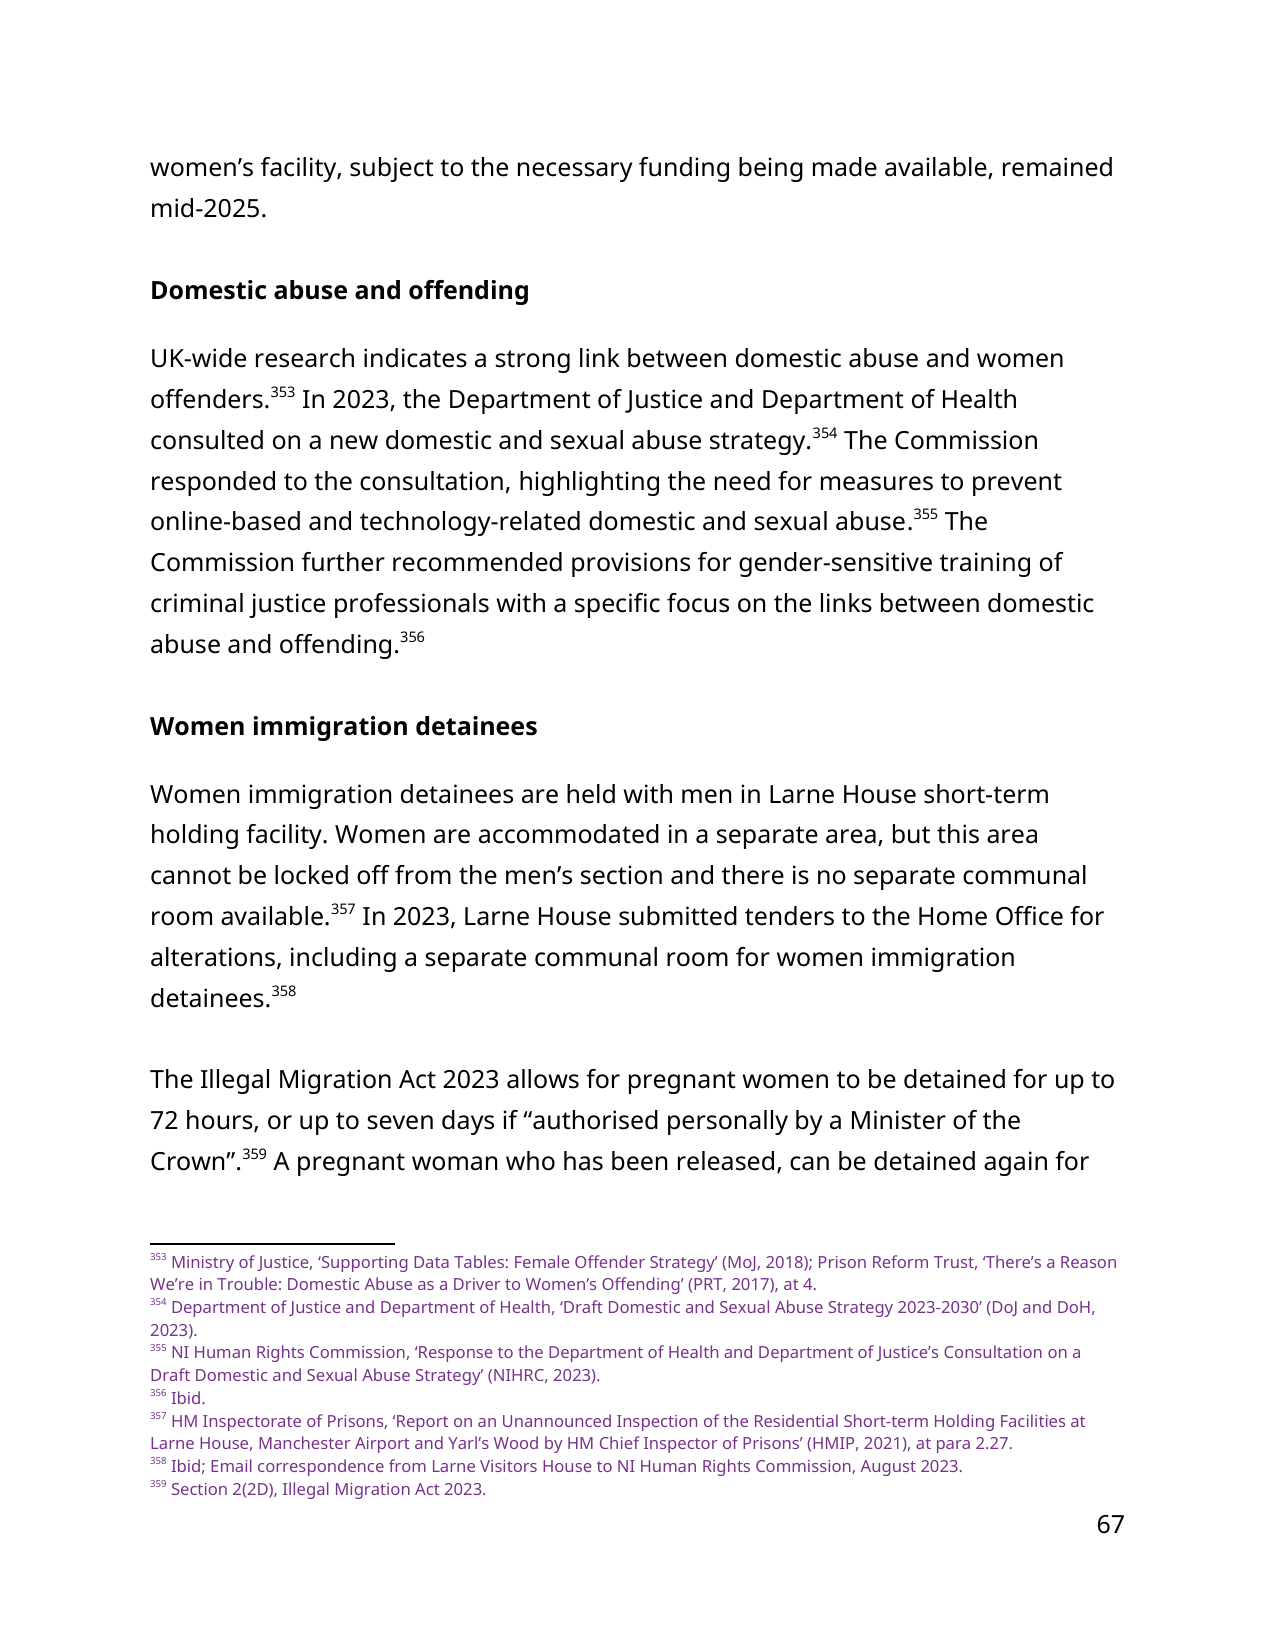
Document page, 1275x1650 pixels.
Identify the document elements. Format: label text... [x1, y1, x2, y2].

subtitle Domestic abuse and offending [150, 272, 1125, 307]
text UK-wide research indicates a strong link between domestic abuse and women offenders. In 2023, the Department of Justice and Department of Health consulted on a new domestic and sexual abuse strategy. The Commission responded to the consultation, highlighting the need for measures to prevent online-based and technology-related domestic and sexual abuse. The Commission further recommended provisions for gender-sensitive training of criminal justice professionals with a specific focus on the links between domestic abuse and offending. [150, 341, 1125, 661]
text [150, 1062, 1125, 1178]
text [150, 150, 1125, 225]
subtitle Women immigration detainees [150, 708, 1125, 742]
text Women immigration detainees are held with men in Larne House short-term holding facility. Women are accommodated in a separate area, but this area cannot be locked off from the men’s section and there is no separate communal room available. In 2023, Larne House submitted tenders to the Home Office for alterations, including a separate communal room for women immigration detainees. [150, 776, 1125, 1014]
